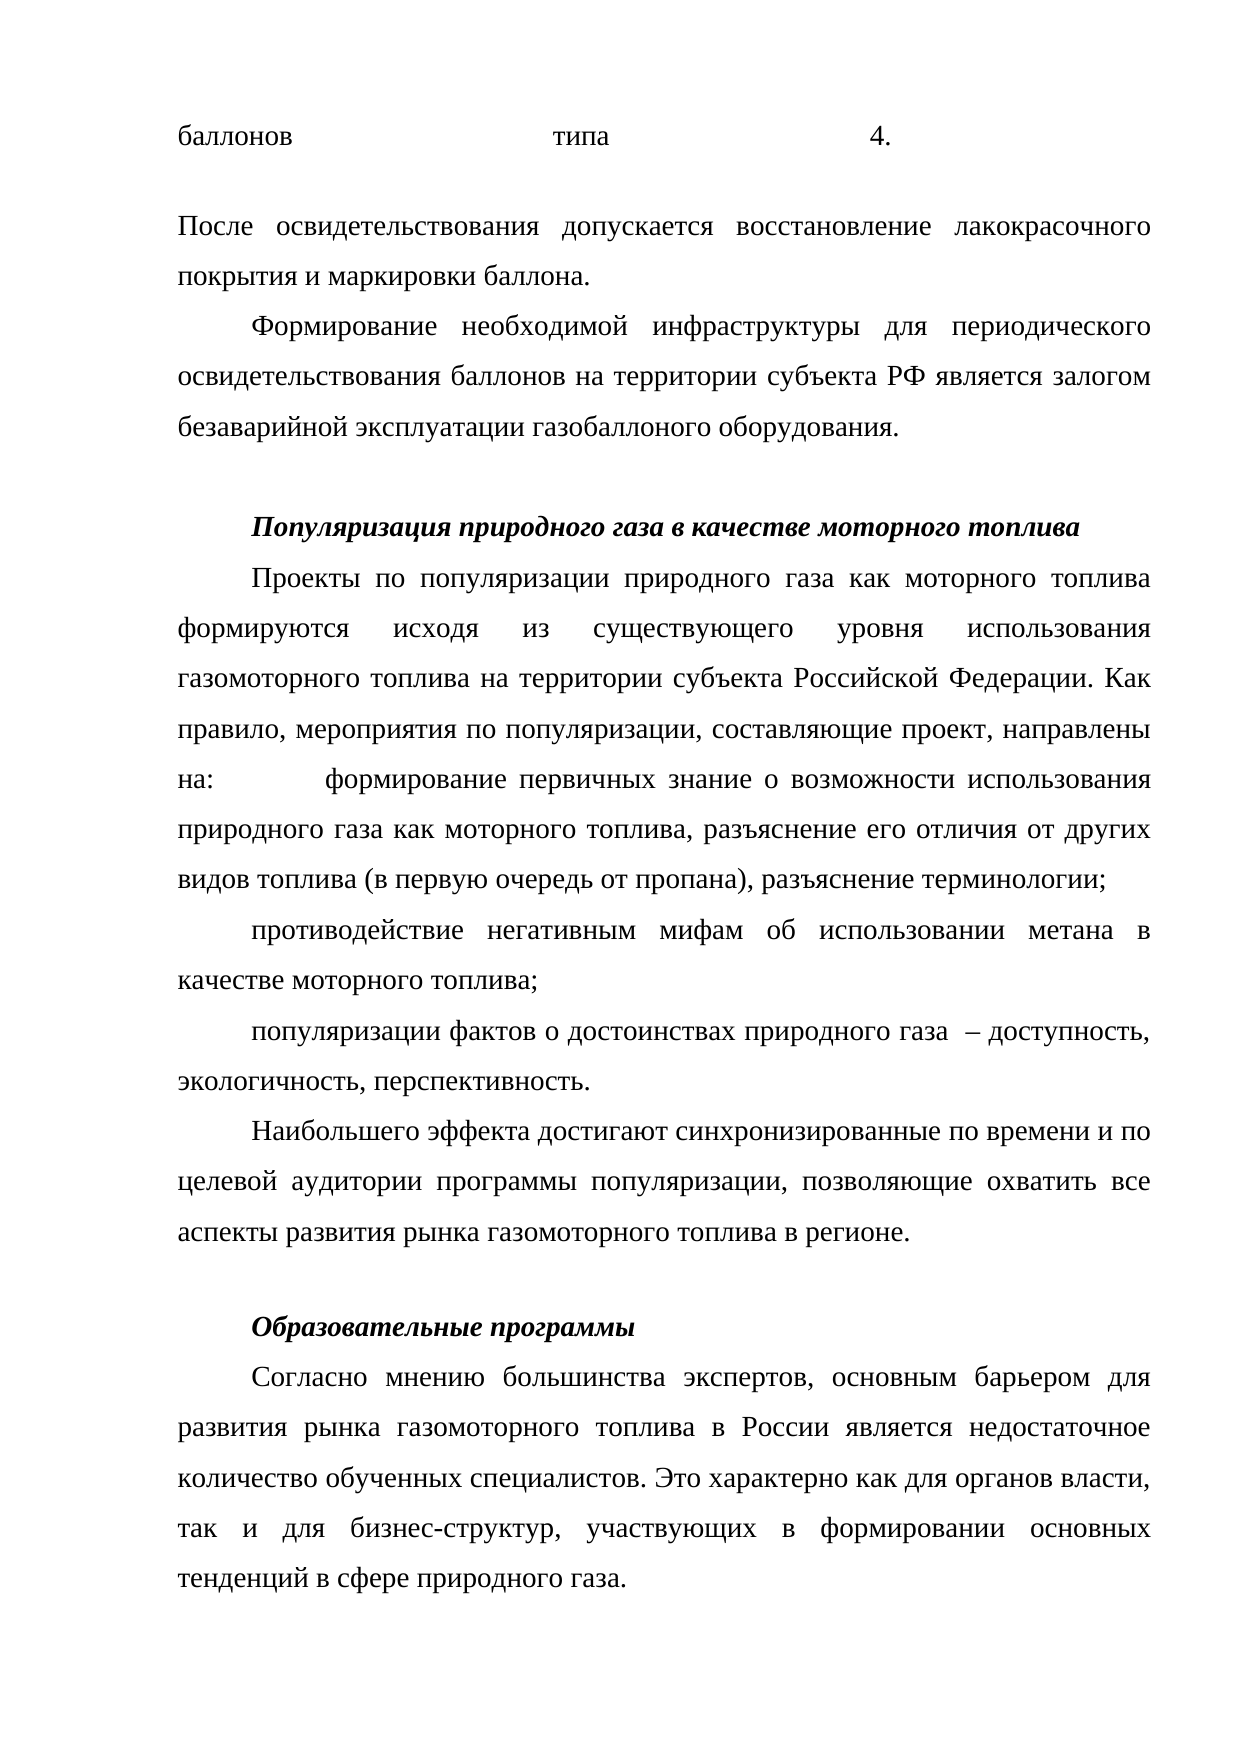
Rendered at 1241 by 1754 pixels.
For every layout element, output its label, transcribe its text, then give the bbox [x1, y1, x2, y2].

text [177, 118, 1152, 194]
text Согласно мнению большинства экспертов, основным барьером для развития рынка газомоторного топлива в России является недостаточное количество обученных специалистов. Это характерно как для органов власти, так и для бизнес-структур, участвующих в формировании основных тенденций в сфере природного газа. [177, 1359, 1152, 1594]
text Проекты по популяризации природного газа как моторного топлива формируются исходя из существующего уровня использования газомоторного топлива на территории субъекта Российской Федерации. Как правило, мероприятия по популяризации, составляющие проект, направлены на: формирование первичных знание о возможности использования природного газа как моторного топлива, разъяснение его отличия от других видов топлива (в первую очередь от пропана), разъяснение терминологии; [177, 560, 1152, 895]
text Наибольшего эффекта достигают синхронизированные по времени и по целевой аудитории программы популяризации, позволяющие охватить все аспекты развития рынка газомоторного топлива в регионе. [177, 1113, 1152, 1247]
text После освидетельствования допускается восстановление лакокрасочного покрытия и маркировки баллона. [177, 208, 1152, 291]
text Популяризация природного газа в качестве моторного топлива [177, 509, 1152, 543]
text популяризации фактов о достоинствах природного газа – доступность, экологичность, перспективность. [177, 1013, 1152, 1096]
text Образовательные программы [177, 1309, 1152, 1342]
text противодействие негативным мифам об использовании метана в качестве моторного топлива; [177, 912, 1152, 996]
text Формирование необходимой инфраструктуры для периодического освидетельствования баллонов на территории субъекта РФ является залогом безаварийной эксплуатации газобаллоного оборудования. [177, 308, 1152, 442]
